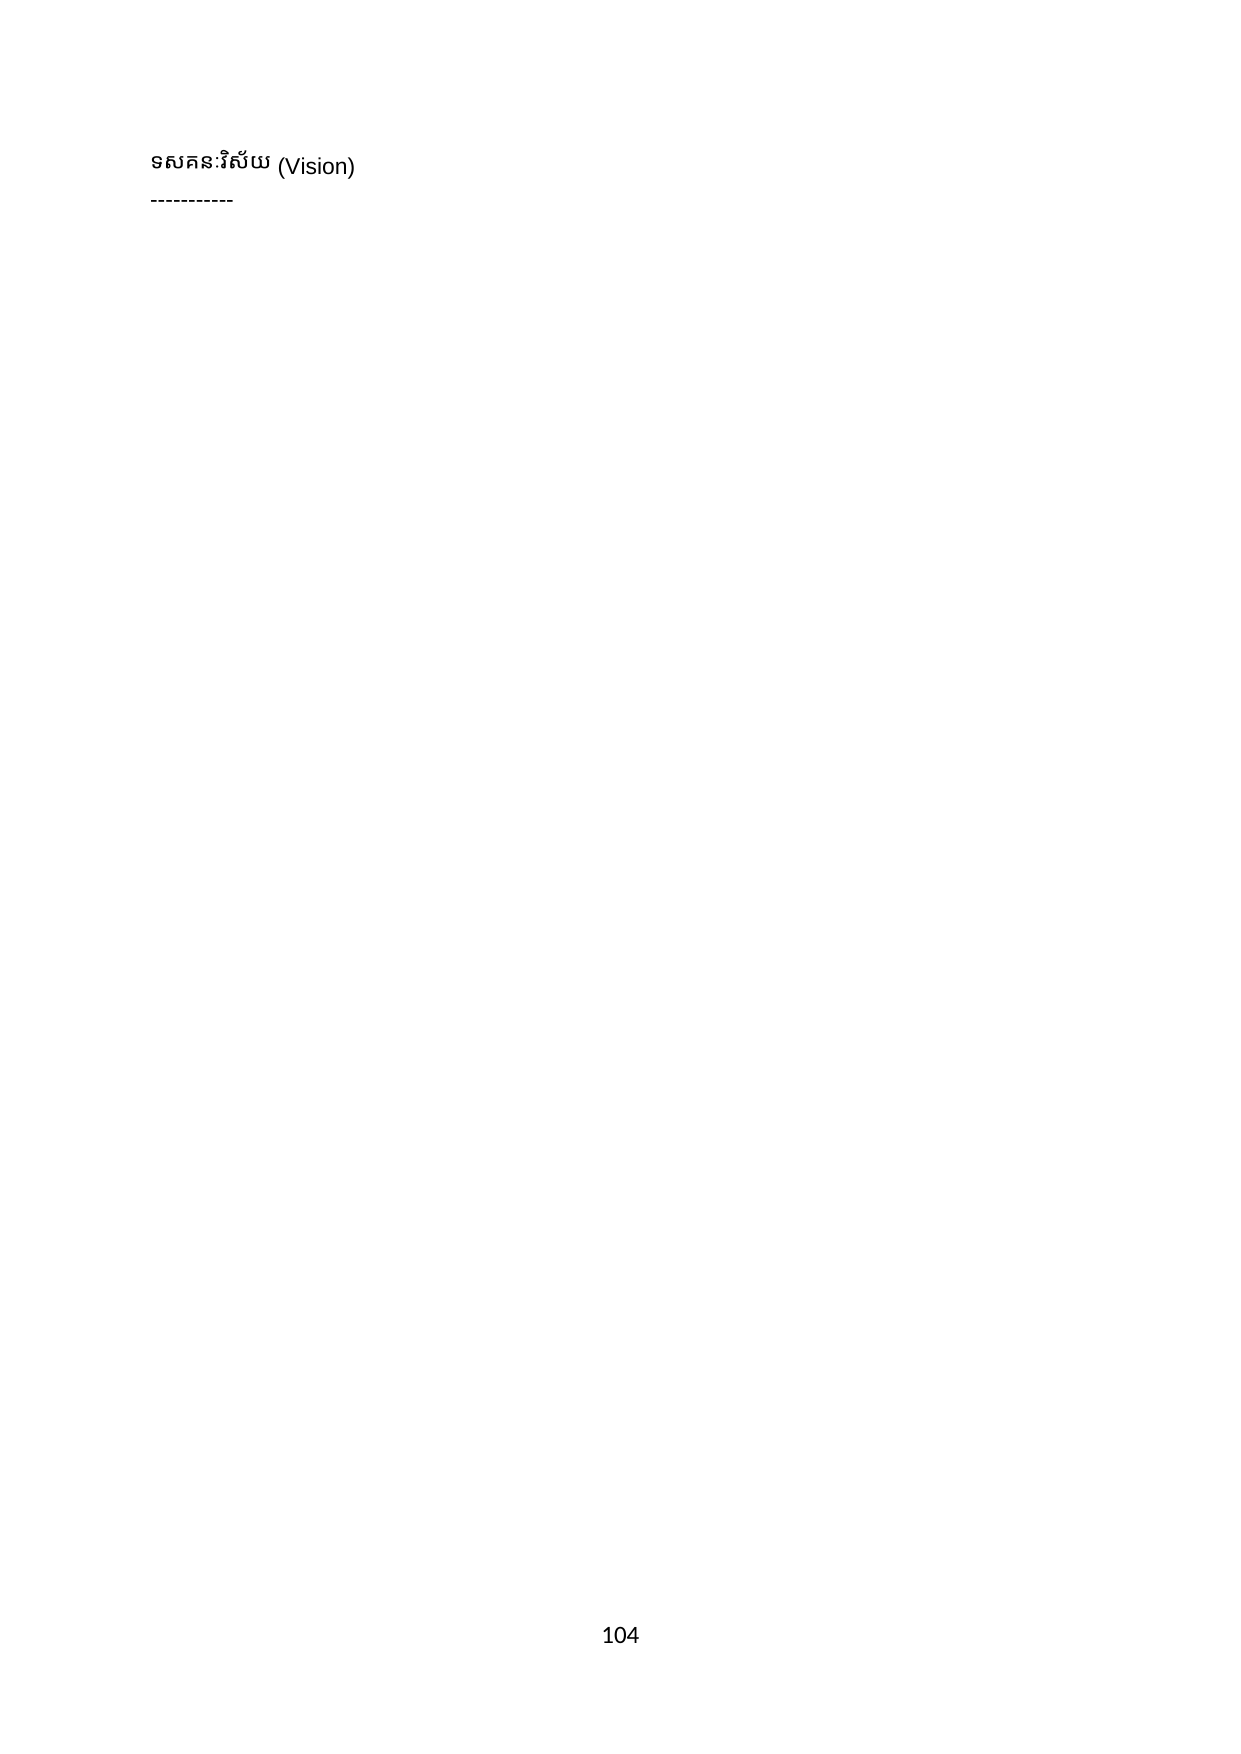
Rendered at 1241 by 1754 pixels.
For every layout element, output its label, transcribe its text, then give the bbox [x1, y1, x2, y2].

text ----------- [150, 186, 1090, 212]
text ទសគនៈវិស័យ (Vision) [150, 150, 1090, 181]
